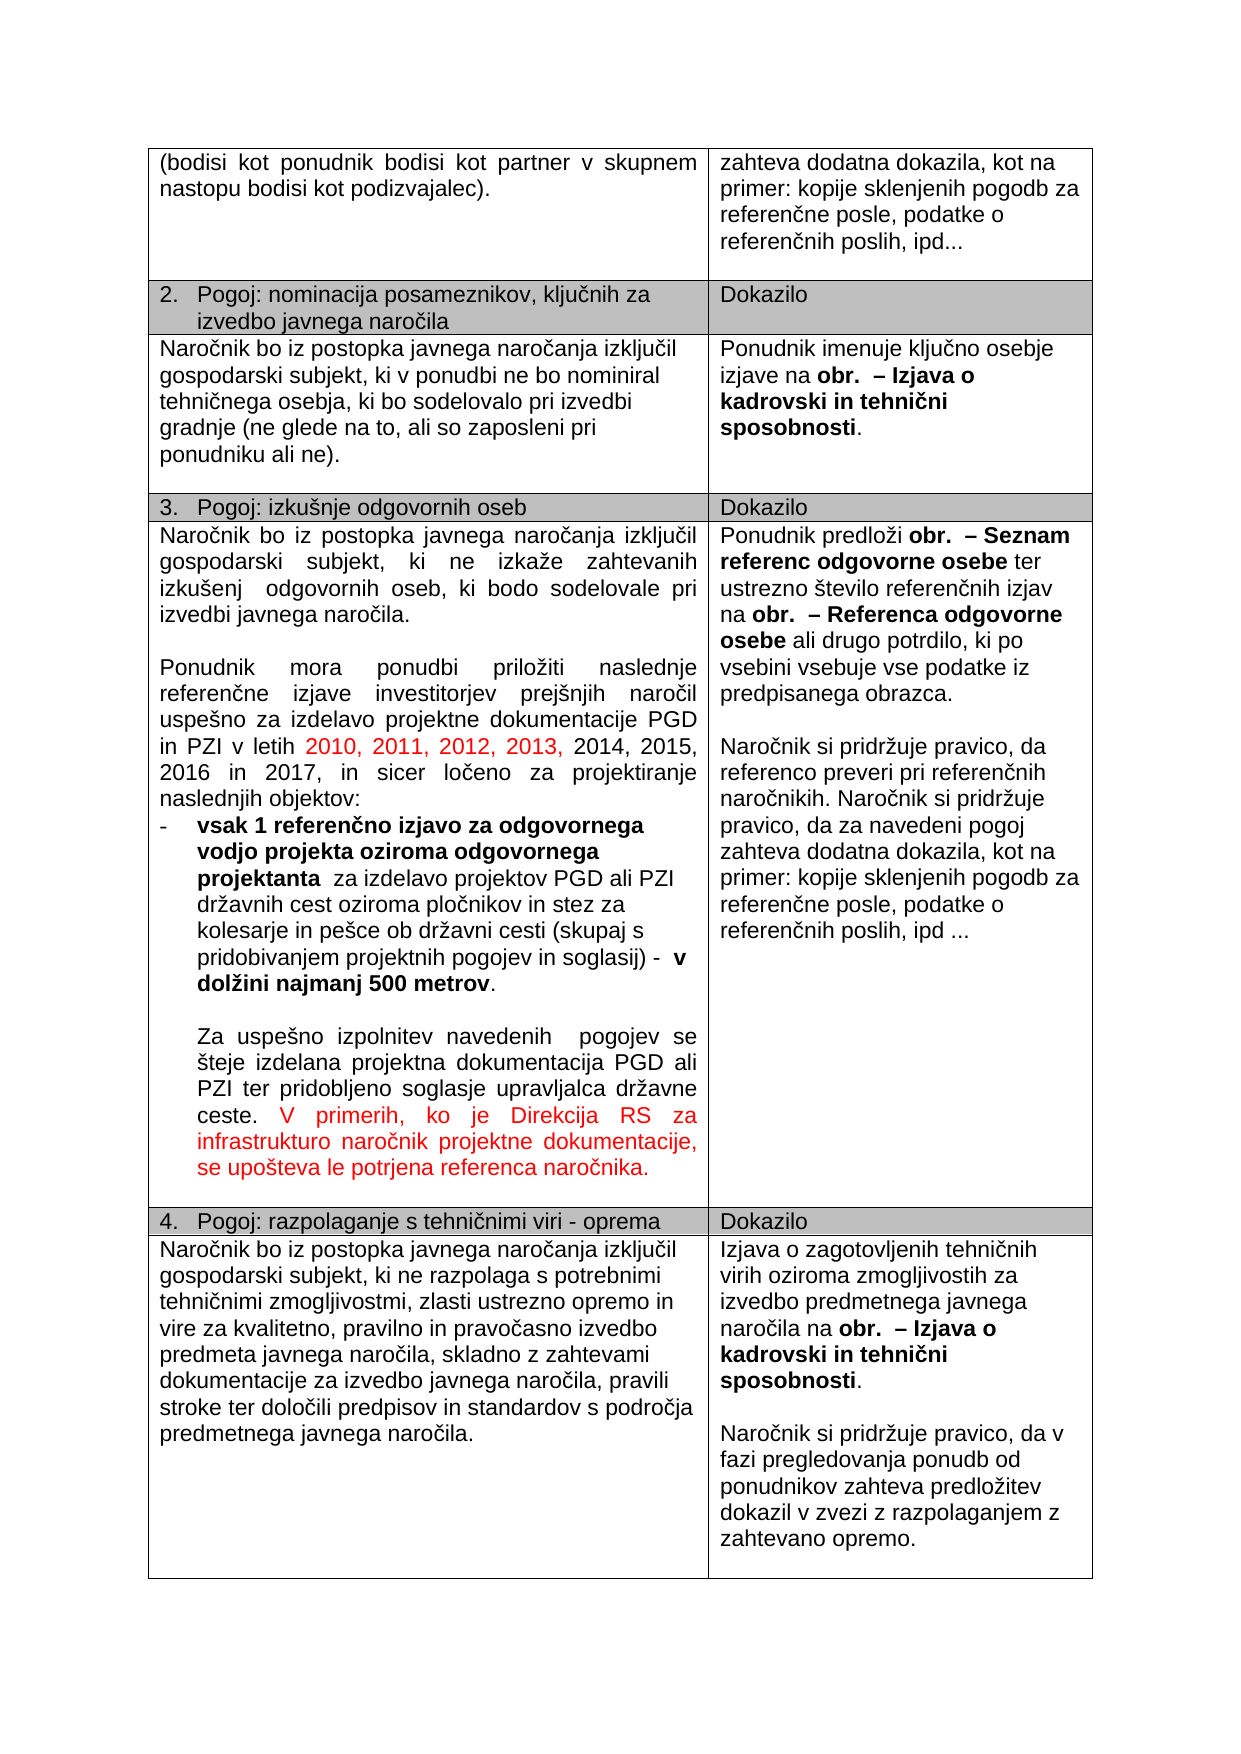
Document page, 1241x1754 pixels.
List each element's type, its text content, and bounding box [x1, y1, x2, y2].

table_cell Pogoj: izkušnje odgovornih oseb [149, 494, 708, 521]
table_cell Ponudnik predloži obr. – Seznam referenc odgovorne osebe ter ustrezno število referenčnih izjav na obr. – Referenca odgovorne osebe ali drugo potrdilo, ki po vsebini vsebuje vse podatke iz predpisanega obrazca. Naročnik si pridržuje pravico, da referenco preveri pri referenčnih naročnikih. Naročnik si pridržuje pravico, da za navedeni pogoj zahteva dodatna dokazila, kot na primer: kopije sklenjenih pogodb za referenčne posle, podatke o referenčnih poslih, ipd ... [709, 522, 1092, 1207]
table_cell Ponudnik imenuje ključno osebje izjave na obr. – Izjava o kadrovski in tehnični sposobnosti. [709, 335, 1092, 493]
table_cell Dokazilo [709, 494, 1092, 521]
table_cell Naročnik bo iz postopka javnega naročanja izključil gospodarski subjekt, ki v ponudbi ne bo nominiral tehničnega osebja, ki bo sodelovalo pri izvedbi gradnje (ne glede na to, ali so zaposleni pri ponudniku ali ne). [149, 335, 708, 493]
table_cell Dokazilo [709, 1208, 1092, 1234]
table_cell Pogoj: nominacija posameznikov, ključnih za izvedbo javnega naročila [149, 281, 708, 334]
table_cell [149, 149, 708, 280]
table_cell Naročnik bo iz postopka javnega naročanja izključil gospodarski subjekt, ki ne izkaže zahtevanih izkušenj odgovornih oseb, ki bodo sodelovale pri izvedbi javnega naročila. Ponudnik mora ponudbi priložiti naslednje referenčne izjave investitorjev prejšnjih naročil uspešno za izdelavo projektne dokumentacije PGD in PZI v letih 2010, 2011, 2012, 2013, 2014, 2015, 2016 in 2017, in sicer ločeno za projektiranje naslednjih objektov: vsak 1 referenčno izjavo za odgovornega vodjo projekta oziroma odgovornega projektanta za izdelavo projektov PGD ali PZI državnih cest oziroma pločnikov in stez za kolesarje in pešce ob državni cesti (skupaj s pridobivanjem projektnih pogojev in soglasij) - v dolžini najmanj 500 metrov. Za uspešno izpolnitev navedenih pogojev se šteje izdelana projektna dokumentacija PGD ali PZI ter pridobljeno soglasje upravljalca državne ceste. V primerih, ko je Direkcija RS za infrastrukturo naročnik projektne dokumentacije, se upošteva le potrjena referenca naročnika. [149, 522, 708, 1207]
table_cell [709, 149, 1092, 280]
table_cell Dokazilo [709, 281, 1092, 334]
table_cell Pogoj: razpolaganje s tehničnimi viri - oprema [149, 1208, 708, 1234]
table_cell Izjava o zagotovljenih tehničnih virih oziroma zmogljivostih za izvedbo predmetnega javnega naročila na obr. – Izjava o kadrovski in tehnični sposobnosti. Naročnik si pridržuje pravico, da v fazi pregledovanja ponudb od ponudnikov zahteva predložitev dokazil v zvezi z razpolaganjem z zahtevano opremo. [709, 1236, 1092, 1578]
table_cell Naročnik bo iz postopka javnega naročanja izključil gospodarski subjekt, ki ne razpolaga s potrebnimi tehničnimi zmogljivostmi, zlasti ustrezno opremo in vire za kvalitetno, pravilno in pravočasno izvedbo predmeta javnega naročila, skladno z zahtevami dokumentacije za izvedbo javnega naročila, pravili stroke ter določili predpisov in standardov s področja predmetnega javnega naročila. [149, 1236, 708, 1578]
